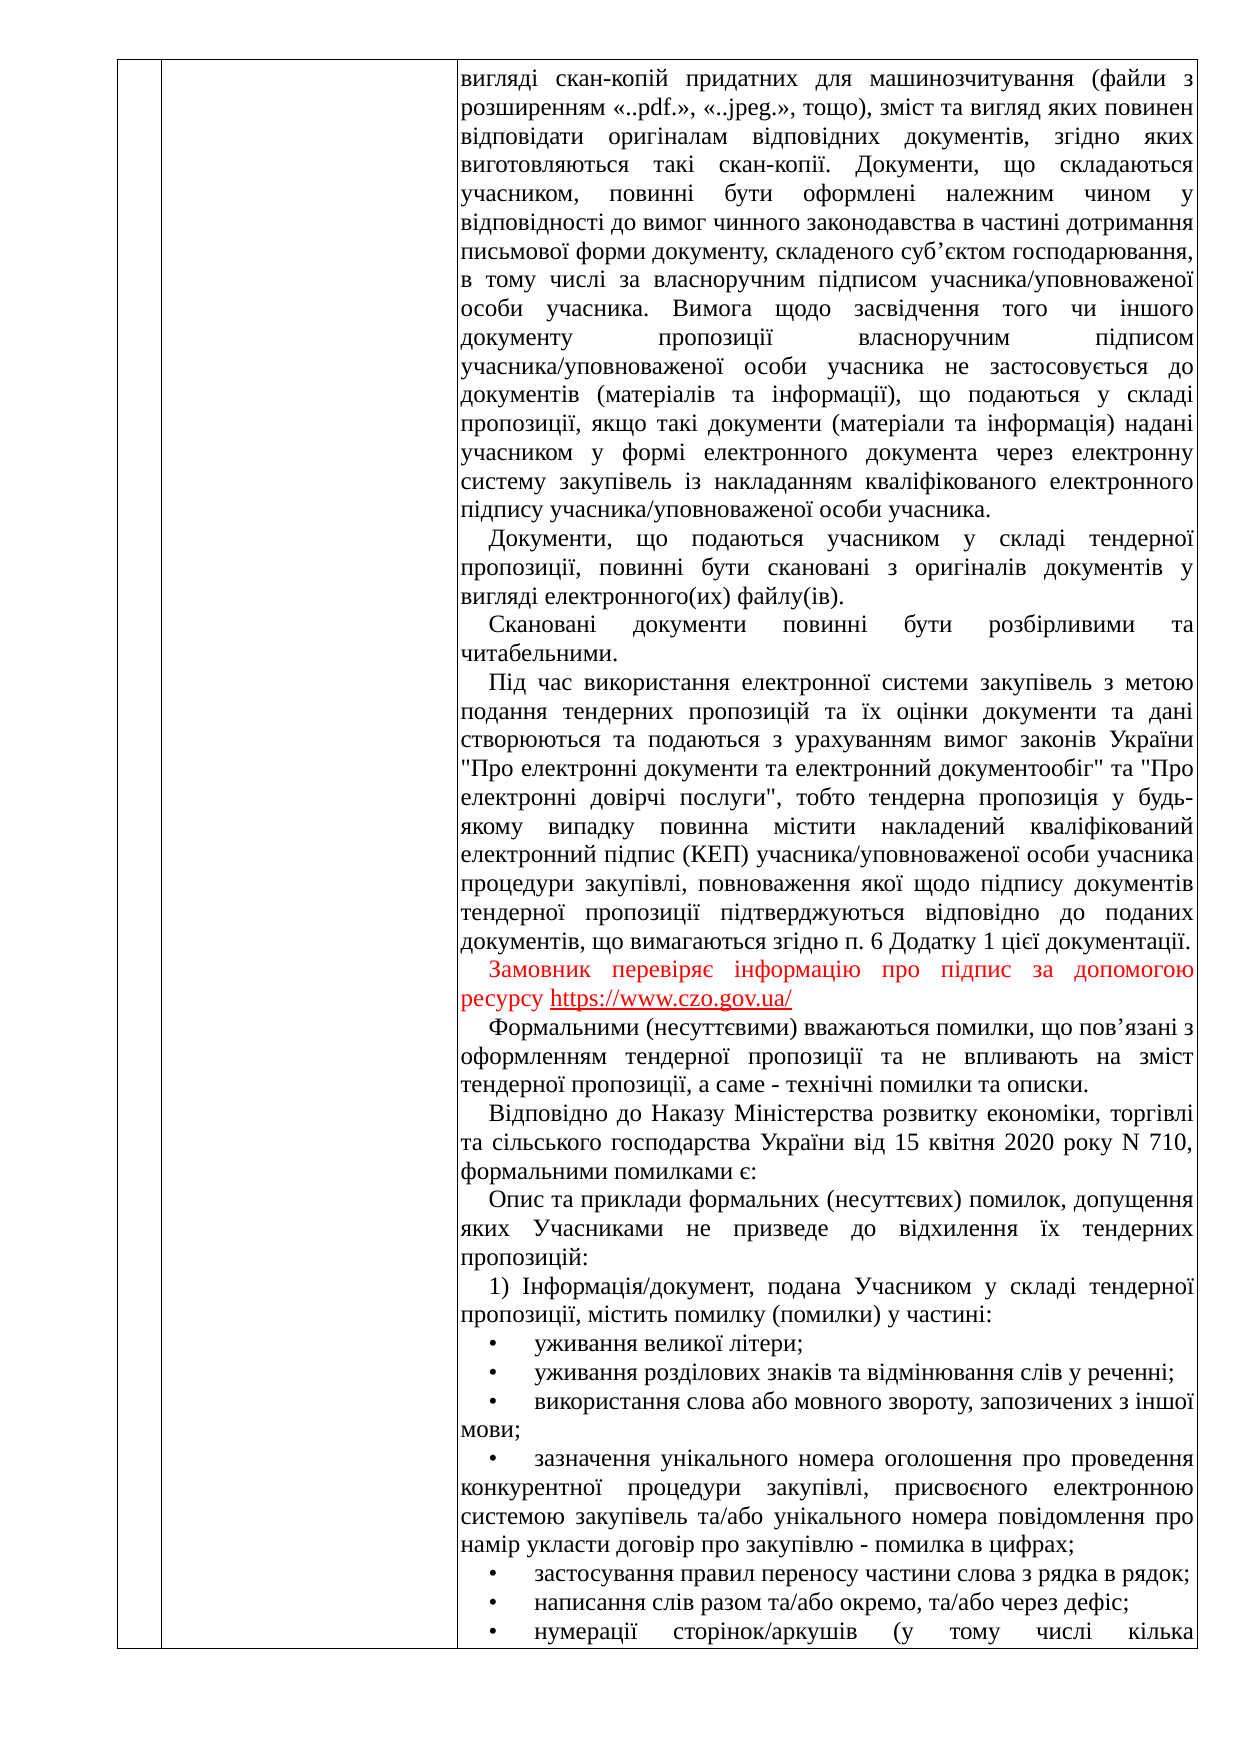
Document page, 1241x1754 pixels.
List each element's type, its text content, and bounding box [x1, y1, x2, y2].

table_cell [458, 60, 1197, 1648]
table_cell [162, 60, 457, 1648]
table_cell 1 [118, 60, 161, 1648]
